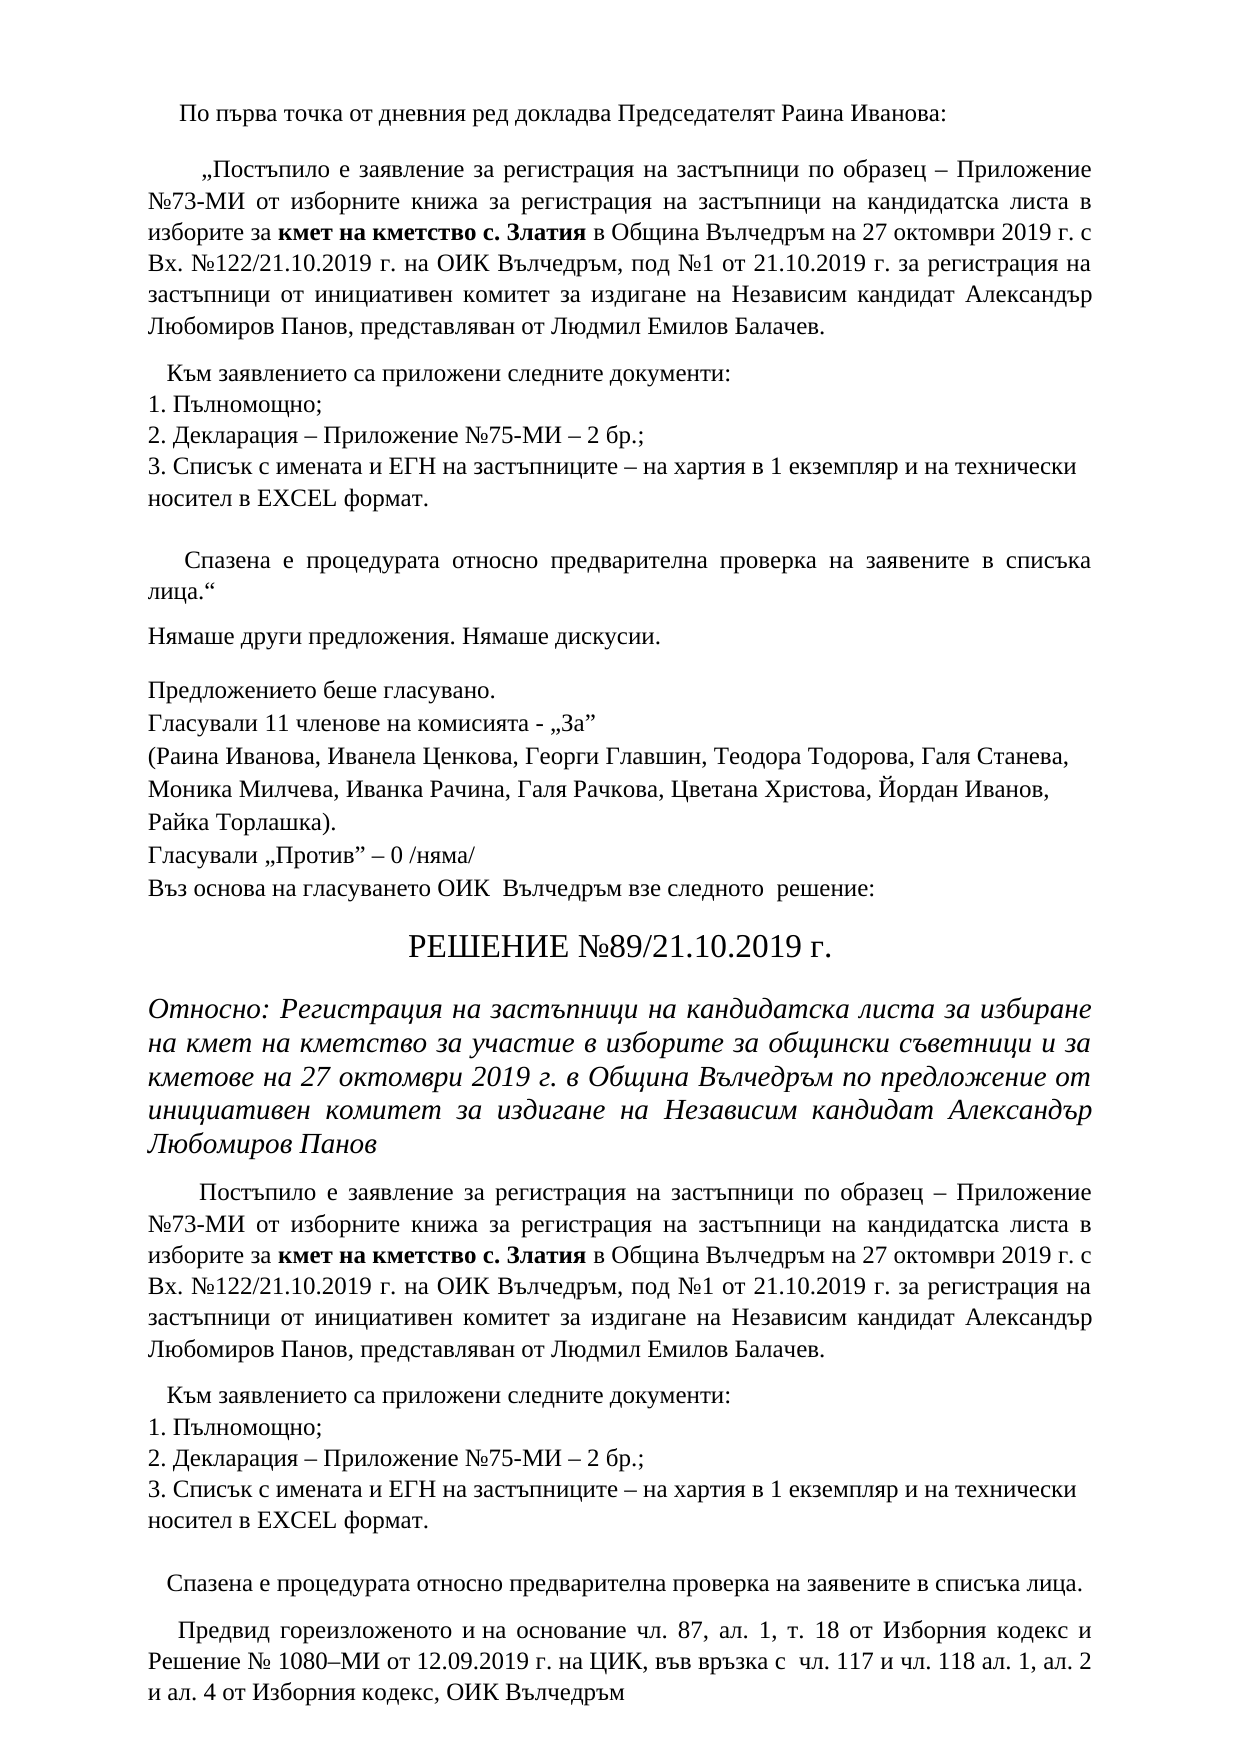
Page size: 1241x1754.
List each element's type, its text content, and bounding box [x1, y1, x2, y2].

text 2. Декларация – Приложение №75-МИ – 2 бр.; [148, 418, 1093, 449]
text 3. Списък с имената и ЕГН на застъпниците – на хартия в 1 екземпляр и на технически носител в EXCEL формат. [148, 1472, 1093, 1534]
text Спазена е процедурата относно предварителна проверка на заявените в списъка лица.“ [148, 543, 1093, 605]
text 3. Списък с имената и ЕГН на застъпниците – на хартия в 1 екземпляр и на технически носител в EXCEL формат. [148, 449, 1093, 511]
text Постъпило е заявление за регистрация на застъпници по образец – Приложение №73-МИ от изборните книжа за регистрация на застъпници на кандидатска листа в изборите за кмет на кметство с. Златия в Община Вълчедръм на 27 октомври 2019 г. с Вх. №122/21.10.2019 г. на ОИК Вълчедръм, под №1 от 21.10.2019 г. за регистрация на застъпници от инициативен комитет за издигане на Независим кандидат Александър Любомиров Панов, представляван от Людмил Емилов Балачев. [148, 1175, 1093, 1362]
text Относно: Регистрация на застъпници на кандидатска листа за избиране на кмет на кметство за участие в изборите за общински съветници и за кметове на 27 октомври 2019 г. в Община Вълчедръм по предложение от инициативен комитет за издигане на Независим кандидат Александър Любомиров Панов [148, 1092, 1093, 1159]
text Предложението беше гласувано. Гласували 11 членове на комисията - „За” (Раина Иванова, Иванела Ценкова, Георги Главшин, Теодора Тодорова, Галя Станева, Моника Милчева, Иванка Рачина, Галя Рачкова, Цветана Христова, Йордан Иванов, Райка Торлашка). Гласували „Против” – 0 /няма/ Въз основа на гласуването ОИК Вълчедръм взе следното решение: [148, 675, 1093, 902]
text Спазена е процедурата относно предварителна проверка на заявените в списъка лица. [148, 1566, 1093, 1597]
text „Постъпило е заявление за регистрация на застъпници по образец – Приложение №73-МИ от изборните книжа за регистрация на застъпници на кандидатска листа в изборите за кмет на кметство с. Златия в Община Вълчедръм на 27 октомври 2019 г. с Вх. №122/21.10.2019 г. на ОИК Вълчедръм, под №1 от 21.10.2019 г. за регистрация на застъпници от инициативен комитет за издигане на Независим кандидат Александър Любомиров Панов, представляван от Людмил Емилов Балачев. [148, 152, 1093, 339]
text По първа точка от дневния ред докладва Председателят Раина Иванова: [148, 98, 1093, 127]
text Предвид гореизложеното и на основание чл. 87, ал. 1, т. 18 от Изборния кодекс и Решение № 1080–МИ от 12.09.2019 г. на ЦИК, във връзка с чл. 117 и чл. 118 ал. 1, ал. 2 и ал. 4 от Изборния кодекс, ОИК Вълчедръм [148, 1612, 1093, 1706]
text Към заявлението са приложени следните документи: 1. Пълномощно; [148, 355, 1093, 418]
text Нямаше други предложения. Нямаше дискусии. [148, 621, 1093, 649]
text 2. Декларация – Приложение №75-МИ – 2 бр.; [148, 1441, 1093, 1472]
text РЕШЕНИЕ №89/21.10.2019 г. [148, 927, 1093, 965]
text Към заявлението са приложени следните документи: 1. Пълномощно; [148, 1378, 1093, 1441]
